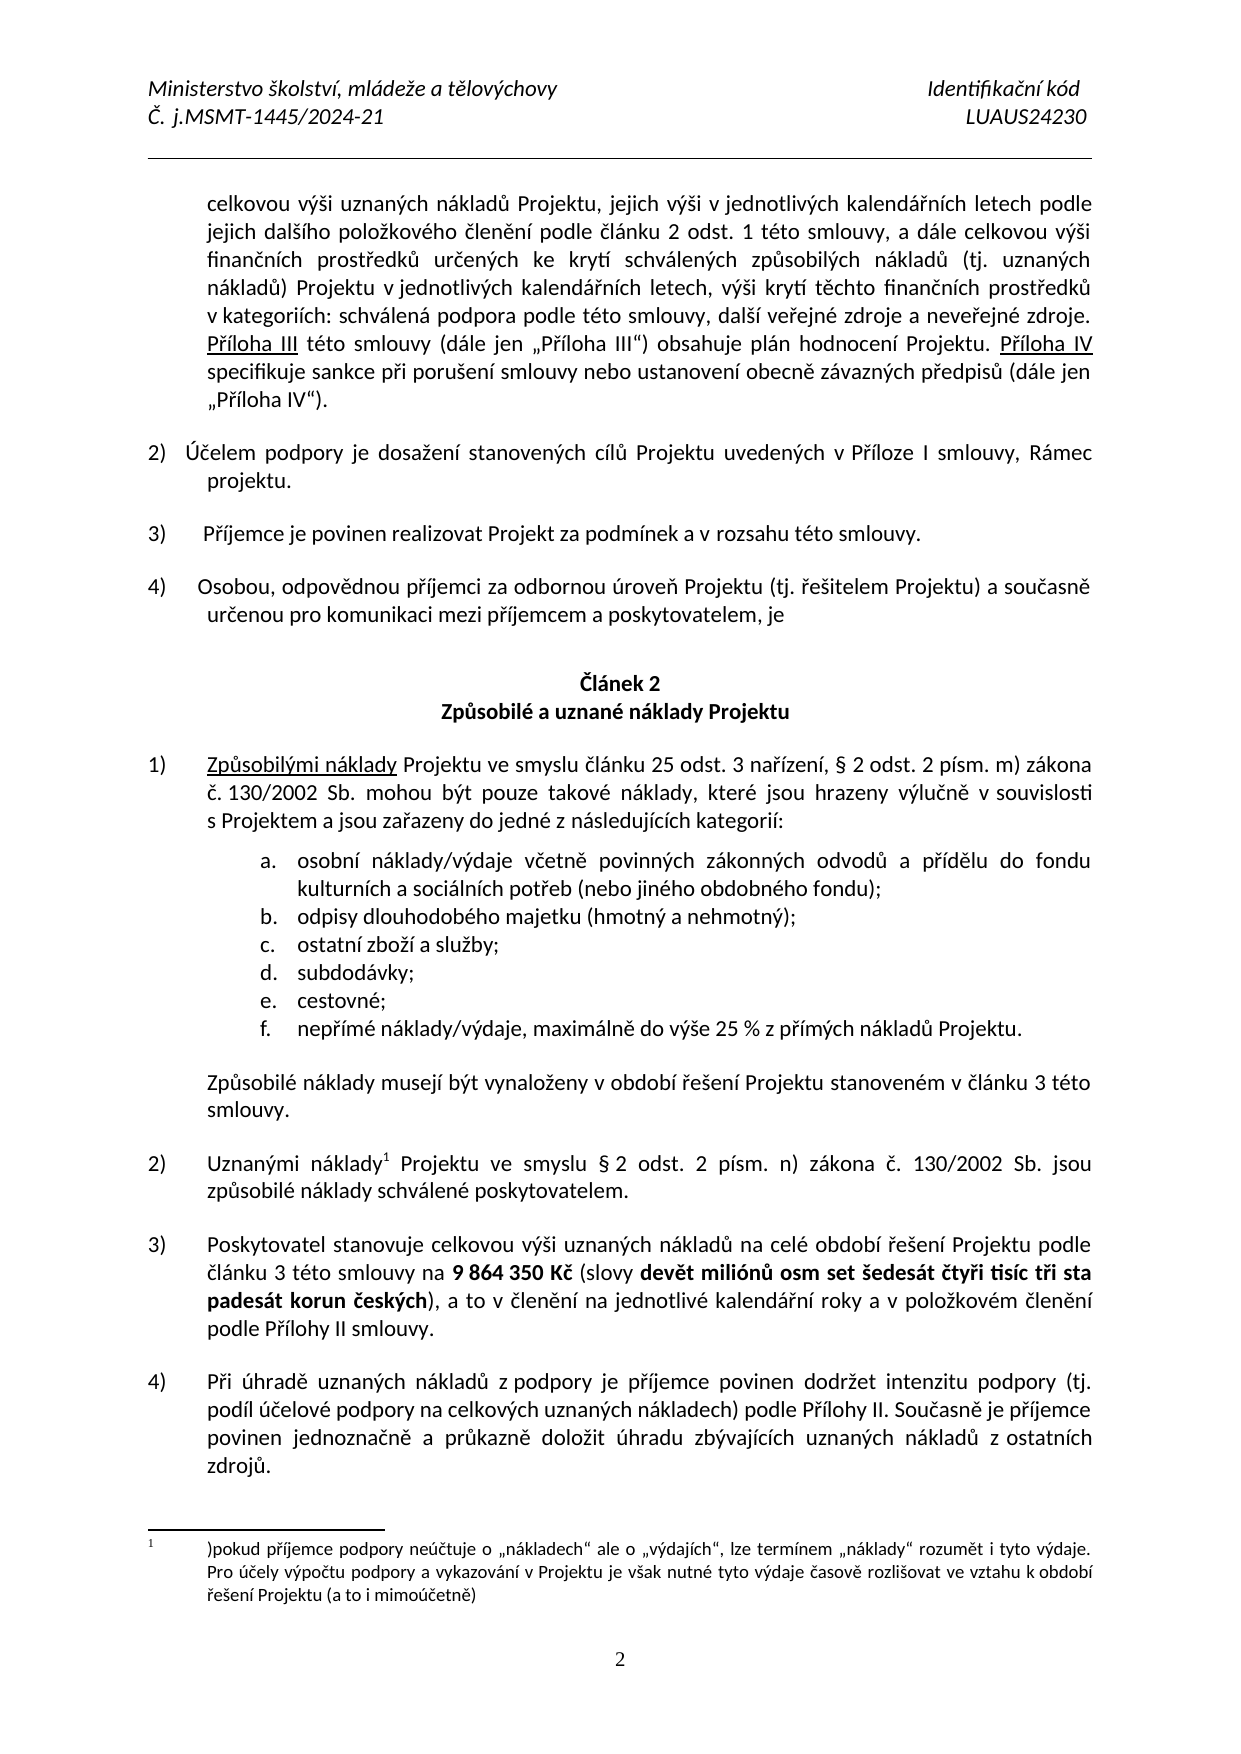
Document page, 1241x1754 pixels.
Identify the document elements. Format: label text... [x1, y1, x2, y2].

list subdodávky; [260, 958, 1092, 987]
list Poskytovatel stanovuje celkovou výši uznaných nákladů na celé období řešení Projektu podle článku 3 této smlouvy na 9 864 350 Kč (slovy devět miliónů osm set šedesát čtyři tisíc tři sta padesát korun českých), a to v členění na jednotlivé kalendářní roky a v položkovém členění podle Přílohy II smlouvy. [148, 1230, 1092, 1342]
list cestovné; [260, 987, 1092, 1014]
list Způsobilé náklady musejí být vynaloženy v období řešení Projektu stanoveném v článku 3 této smlouvy. [207, 1068, 1092, 1124]
list ostatní zboží a služby; [260, 931, 1092, 958]
list Účelem podpory je dosažení stanovených cílů Projektu uvedených v Příloze I smlouvy, Rámec projektu. [148, 438, 1092, 494]
list odpisy dlouhodobého majetku (hmotný a nehmotný); [260, 902, 1092, 931]
list Způsobilými náklady Projektu ve smyslu článku 25 odst. 3 nařízení, § 2 odst. 2 písm. m) zákona č. 130/2002 Sb. mohou být pouze takové náklady, které jsou hrazeny výlučně v souvislosti s Projektem a jsou zařazeny do jedné z následujících kategorií: [148, 750, 1092, 834]
list Uznanými náklady Projektu ve smyslu § 2 odst. 2 písm. n) zákona č. 130/2002 Sb. jsou způsobilé náklady schválené poskytovatelem. [148, 1149, 1092, 1205]
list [148, 189, 1092, 413]
list Při úhradě uznaných nákladů z podpory je příjemce povinen dodržet intenzitu podpory (tj. podíl účelové podpory na celkových uznaných nákladech) podle Přílohy II. Současně je příjemce povinen jednoznačně a průkazně doložit úhradu zbývajících uznaných nákladů z ostatních zdrojů. [148, 1367, 1092, 1479]
list osobní náklady/výdaje včetně povinných zákonných odvodů a přídělu do fondu kulturních a sociálních potřeb (nebo jiného obdobného fondu); [260, 846, 1092, 902]
text Způsobilé a uznané náklady Projektu [148, 697, 1092, 725]
list nepřímé náklady/výdaje, maximálně do výše 25 % z přímých nákladů Projektu. [260, 1014, 1092, 1043]
list Příjemce je povinen realizovat Projekt za podmínek a v rozsahu této smlouvy. [148, 519, 1092, 547]
list Osobou, odpovědnou příjemci za odbornou úroveň Projektu (tj. řešitelem Projektu) a současně určenou pro komunikaci mezi příjemcem a poskytovatelem, je [148, 572, 1092, 628]
